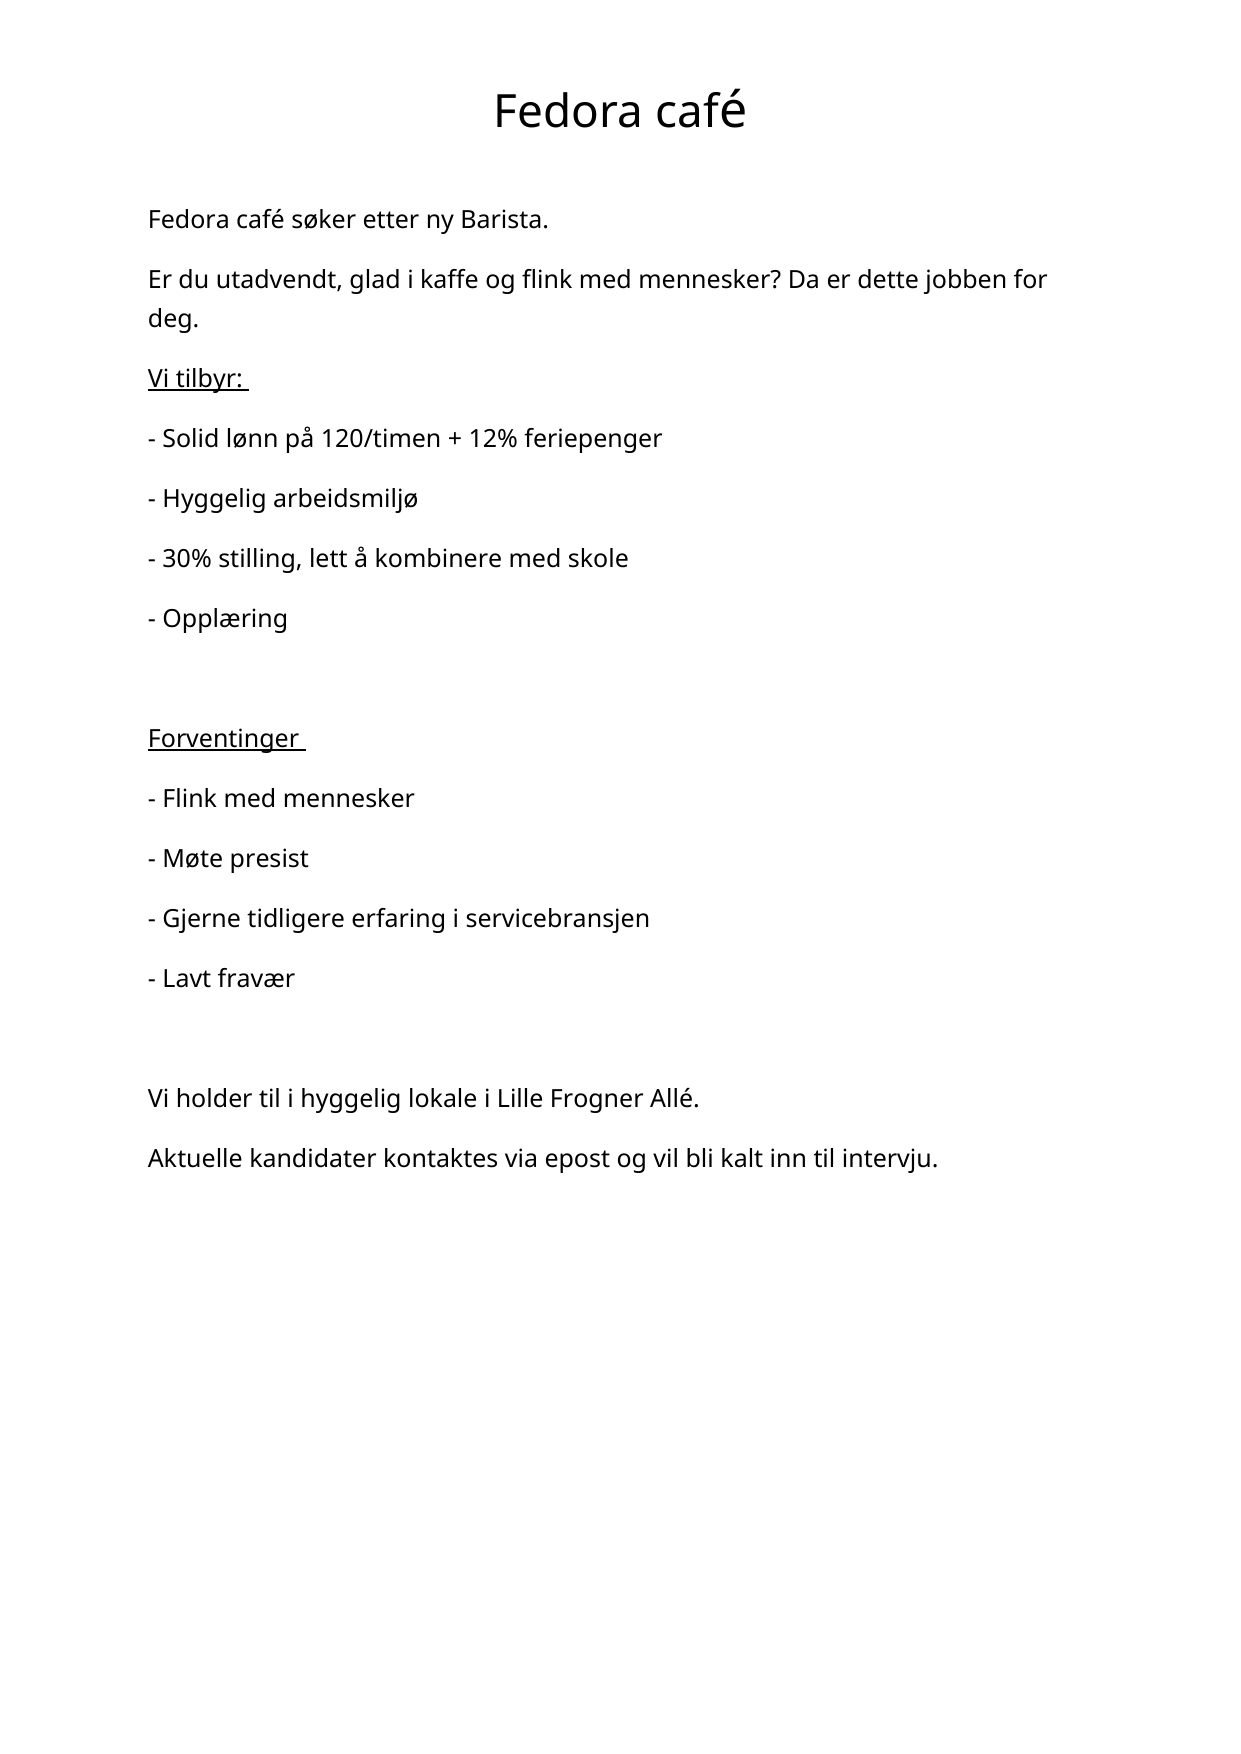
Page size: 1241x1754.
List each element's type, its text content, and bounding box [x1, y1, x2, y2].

text - Opplæring [148, 601, 1093, 635]
text Vi holder til i hyggelig lokale i Lille Frogner Allé. [148, 1081, 1093, 1115]
text Vi tilbyr: [148, 361, 1093, 395]
text Aktuelle kandidater kontaktes via epost og vil bli kalt inn til intervju. [148, 1141, 1093, 1175]
text - Møte presist [148, 841, 1093, 875]
text - Lavt fravær [148, 961, 1093, 995]
text - Solid lønn på 120/timen + 12% feriepenger [148, 421, 1093, 455]
text - Flink med mennesker [148, 781, 1093, 815]
text Er du utadvendt, glad i kaffe og flink med mennesker? Da er dette jobben for deg. [148, 261, 1093, 335]
text Fedora café søker etter ny Barista. [148, 201, 1093, 236]
text Forventinger [148, 721, 1093, 755]
text - Hyggelig arbeidsmiljø [148, 481, 1093, 515]
text - Gjerne tidligere erfaring i servicebransjen [148, 901, 1093, 935]
text - 30% stilling, lett å kombinere med skole [148, 541, 1093, 575]
